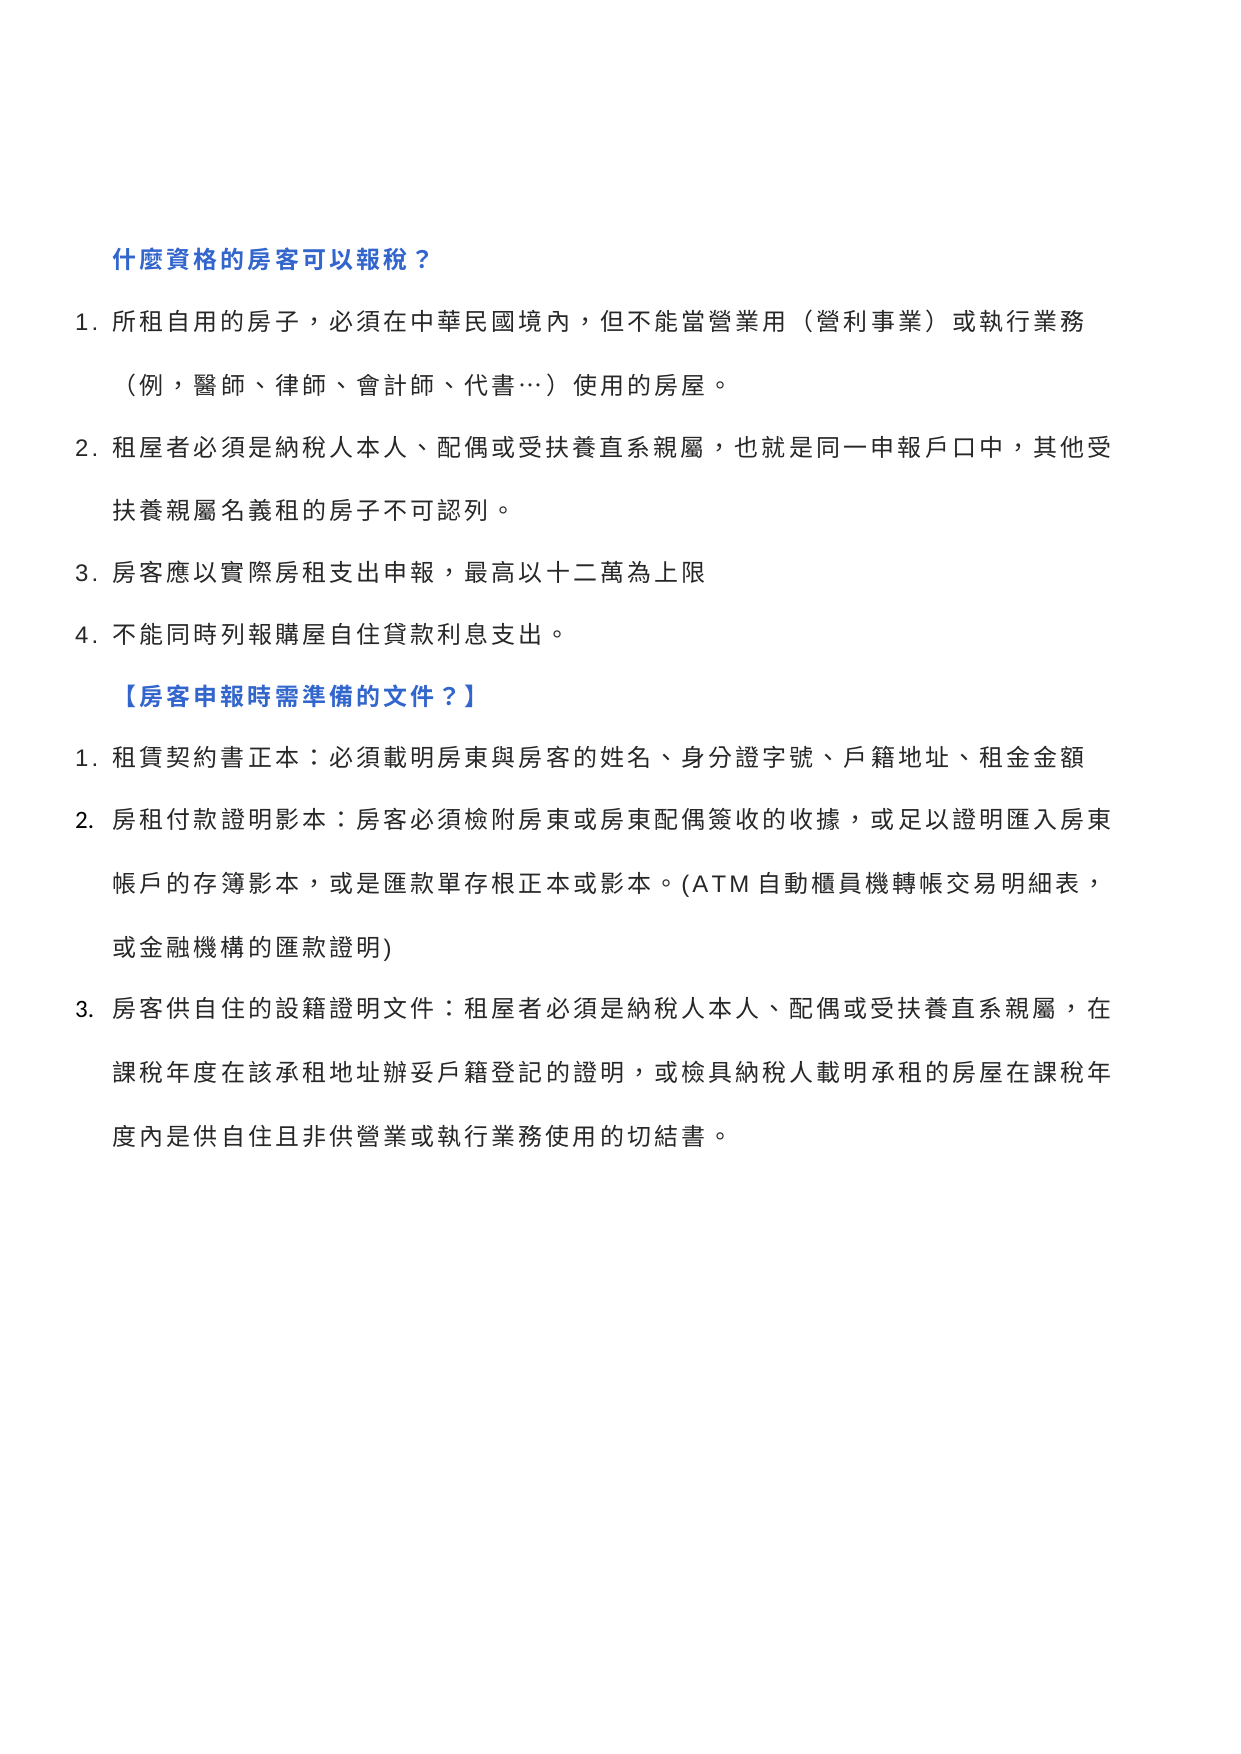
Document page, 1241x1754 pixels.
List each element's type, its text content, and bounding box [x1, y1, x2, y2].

list 房客應以實際房租支出申報，最高以十二萬為上限 [75, 552, 1128, 590]
text 什麼資格的房客可以報稅？ [112, 239, 1128, 277]
list 租屋者必須是納稅人本人、配偶或受扶養直系親屬，也就是同一申報戶口中，其他受扶養親屬名義租的房子不可認列。 [75, 427, 1128, 528]
text 【房客申報時需準備的文件？】 [112, 676, 1128, 713]
list 房租付款證明影本：房客必須檢附房東或房東配偶簽收的收據，或足以證明匯入房東帳戶的存簿影本，或是匯款單存根正本或影本。(ATM自動櫃員機轉帳交易明細表，或金融機構的匯款證明) [75, 799, 1128, 964]
list 不能同時列報購屋自住貸款利息支出。 [75, 614, 1128, 652]
list 租賃契約書正本：必須載明房東與房客的姓名、身分證字號、戶籍地址、租金金額 [75, 738, 1128, 775]
list 房客供自住的設籍證明文件：租屋者必須是納稅人本人、配偶或受扶養直系親屬，在課稅年度在該承租地址辦妥戶籍登記的證明，或檢具納稅人載明承租的房屋在課稅年度內是供自住且非供營業或執行業務使用的切結書。 [75, 989, 1128, 1154]
list 所租自用的房子，必須在中華民國境內，但不能當營業用（營利事業）或執行業務（例，醫師、律師、會計師、代書…）使用的房屋。 [75, 301, 1128, 402]
